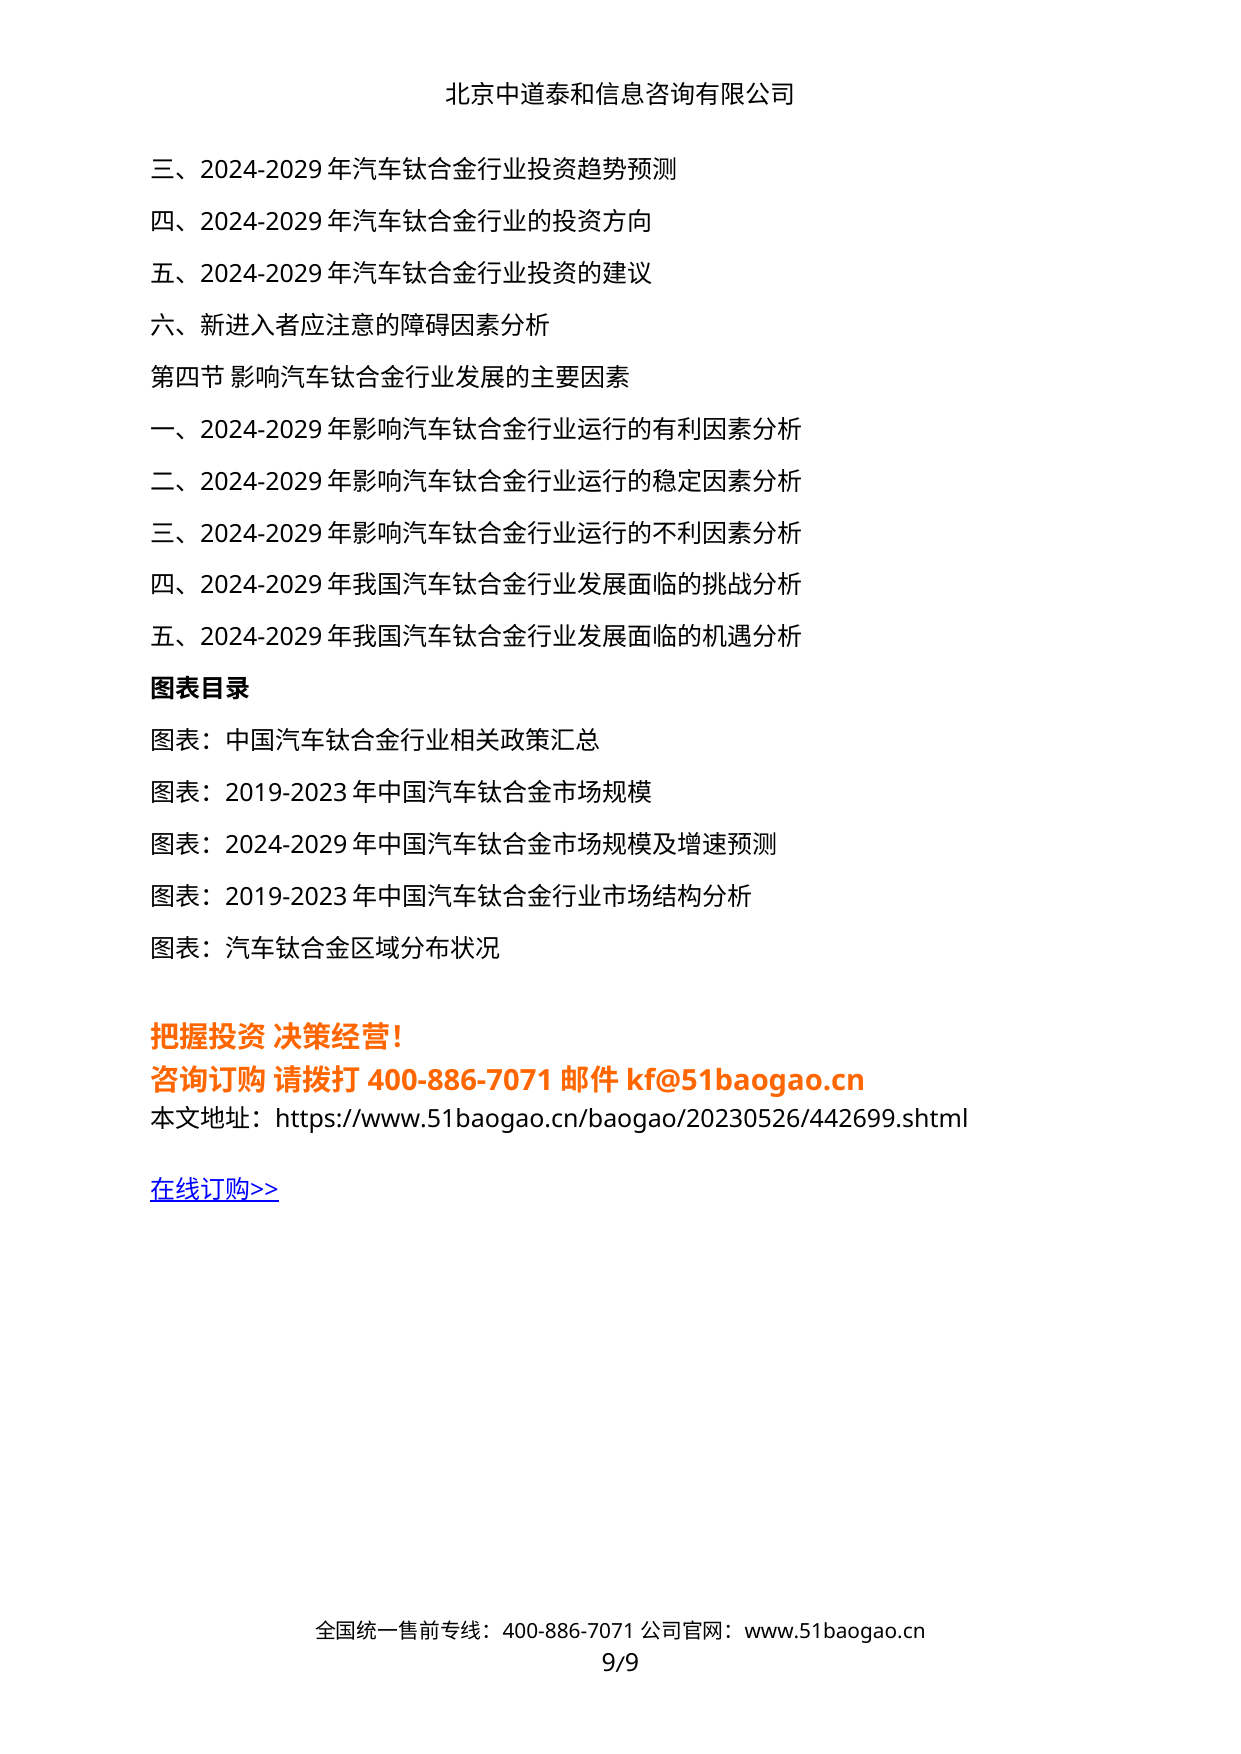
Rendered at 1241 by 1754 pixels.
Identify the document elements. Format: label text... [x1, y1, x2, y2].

text 四、2024-2029年汽车钛合金行业的投资方向 [150, 202, 1090, 238]
text 在线订购>> [150, 1135, 1090, 1205]
text 图表：汽车钛合金区域分布状况 [150, 928, 1090, 964]
text 图表：中国汽车钛合金行业相关政策汇总 [150, 721, 1090, 757]
text 图表：2019-2023年中国汽车钛合金市场规模 [150, 772, 1090, 809]
text 第四节 影响汽车钛合金行业发展的主要因素 [150, 357, 1090, 394]
text 把握投资 决策经营！咨询订购 请拨打 400-886-7071 邮件 kf@51baogao.cn本文地址：https://www.51baogao.cn/baogao/20230526/442699.shtml [150, 980, 1090, 1135]
text 图表目录 [150, 669, 1090, 705]
text 图表：2019-2023年中国汽车钛合金行业市场结构分析 [150, 876, 1090, 912]
text 三、2024-2029年汽车钛合金行业投资趋势预测 [150, 150, 1090, 186]
text 一、2024-2029年影响汽车钛合金行业运行的有利因素分析 [150, 409, 1090, 446]
text 五、2024-2029年汽车钛合金行业投资的建议 [150, 254, 1090, 290]
text 五、2024-2029年我国汽车钛合金行业发展面临的机遇分析 [150, 617, 1090, 653]
text 三、2024-2029年影响汽车钛合金行业运行的不利因素分析 [150, 513, 1090, 549]
text 六、新进入者应注意的障碍因素分析 [150, 306, 1090, 342]
text 图表：2024-2029年中国汽车钛合金市场规模及增速预测 [150, 824, 1090, 861]
text 四、2024-2029年我国汽车钛合金行业发展面临的挑战分析 [150, 565, 1090, 601]
text 二、2024-2029年影响汽车钛合金行业运行的稳定因素分析 [150, 461, 1090, 497]
